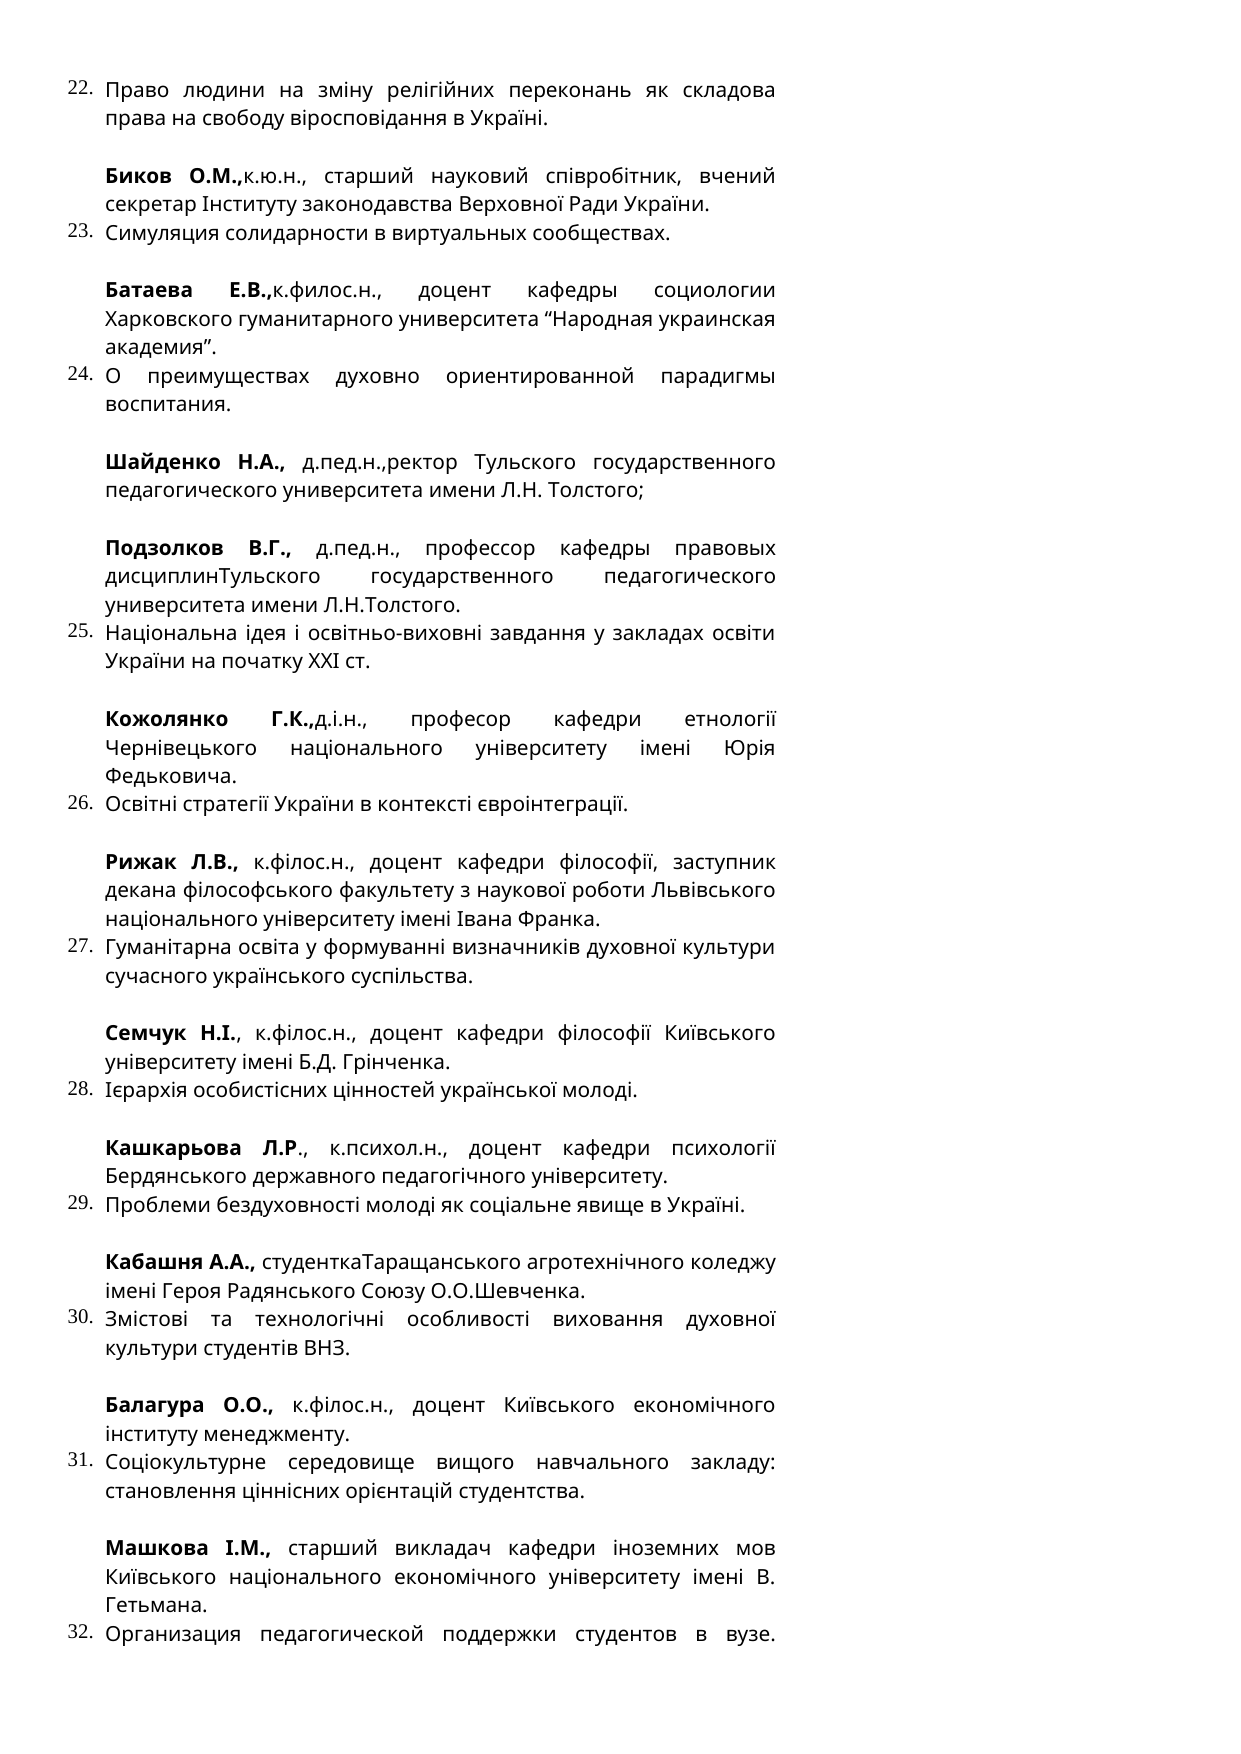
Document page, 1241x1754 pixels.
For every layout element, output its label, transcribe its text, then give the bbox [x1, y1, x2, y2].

table_cell Симуляция солидарности в виртуальных сообществах. Батаева Е.В.,к.филос.н., доцент кафедры социологии Харковского гуманитарного университета “Народная украинская академия”. [94, 218, 787, 361]
table_cell [19, 75, 94, 218]
table_cell Змістові та технологічні особливості виховання духовної культури студентів ВНЗ. Балагура О.О., к.філос.н., доцент Київського економічного інституту менеджменту. [94, 1304, 787, 1447]
table_cell [19, 790, 94, 932]
table_cell Соціокультурне середовище вищого навчального закладу: становлення ціннісних орієнтацій студентства. Машкова І.М., старший викладач кафедри іноземних мов Київського національного економічного університету імені В. Гетьмана. [94, 1447, 787, 1619]
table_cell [94, 1619, 787, 1672]
table_cell [19, 1304, 94, 1447]
table_cell Освітні стратегії України в контексті євроінтеграції. Рижак Л.В., к.філос.н., доцент кафедри філософії, заступник декана філософського факультету з наукової роботи Львівського національного університету імені Івана Франка. [94, 790, 787, 932]
table_cell [19, 933, 94, 1075]
table_cell [19, 1190, 94, 1304]
table_cell О преимуществах духовно ориентированной парадигмы воспитания. Шайденко Н.А., д.пед.н.,ректор Тульского государственного педагогического университета имени Л.Н. Толстого; Подзолков В.Г., д.пед.н., профессор кафедры правовых дисциплинТульского государственного педагогического университета имени Л.Н.Толстого. [94, 361, 787, 618]
table_cell Ієрархія особистісних цінностей української молоді. Кашкарьова Л.Р., к.психол.н., доцент кафедри психології Бердянського державного педагогічного університету. [94, 1075, 787, 1190]
table_cell Проблеми бездуховності молоді як соціальне явище в Україні. Кабашня А.А., студенткаТаращанського агротехнічного коледжу імені Героя Радянського Союзу О.О.Шевченка. [94, 1190, 787, 1304]
table_cell [19, 618, 94, 789]
table_cell Національна ідея і освітньо-виховні завдання у закладах освіти України на початку ХХІ ст. Кожолянко Г.К.,д.і.н., професор кафедри етнології Чернівецького національного університету імені Юрія Федьковича. [94, 618, 787, 789]
table_cell [19, 361, 94, 618]
table_cell [19, 218, 94, 361]
table_cell Гуманітарна освіта у формуванні визначників духовної культури сучасного українського суспільства. Семчук Н.І., к.філос.н., доцент кафедри філософії Київського університету імені Б.Д. Грінченка. [94, 933, 787, 1075]
table_cell [19, 1075, 94, 1190]
table_cell [19, 1619, 94, 1672]
table_cell [19, 1447, 94, 1619]
table_cell Право людини на зміну релігійних переконань як складова права на свободу віросповідання в Україні. Биков О.М.,к.ю.н., старший науковий співробітник, вчений секретар Інституту законодавства Верховної Ради України. [94, 75, 787, 218]
